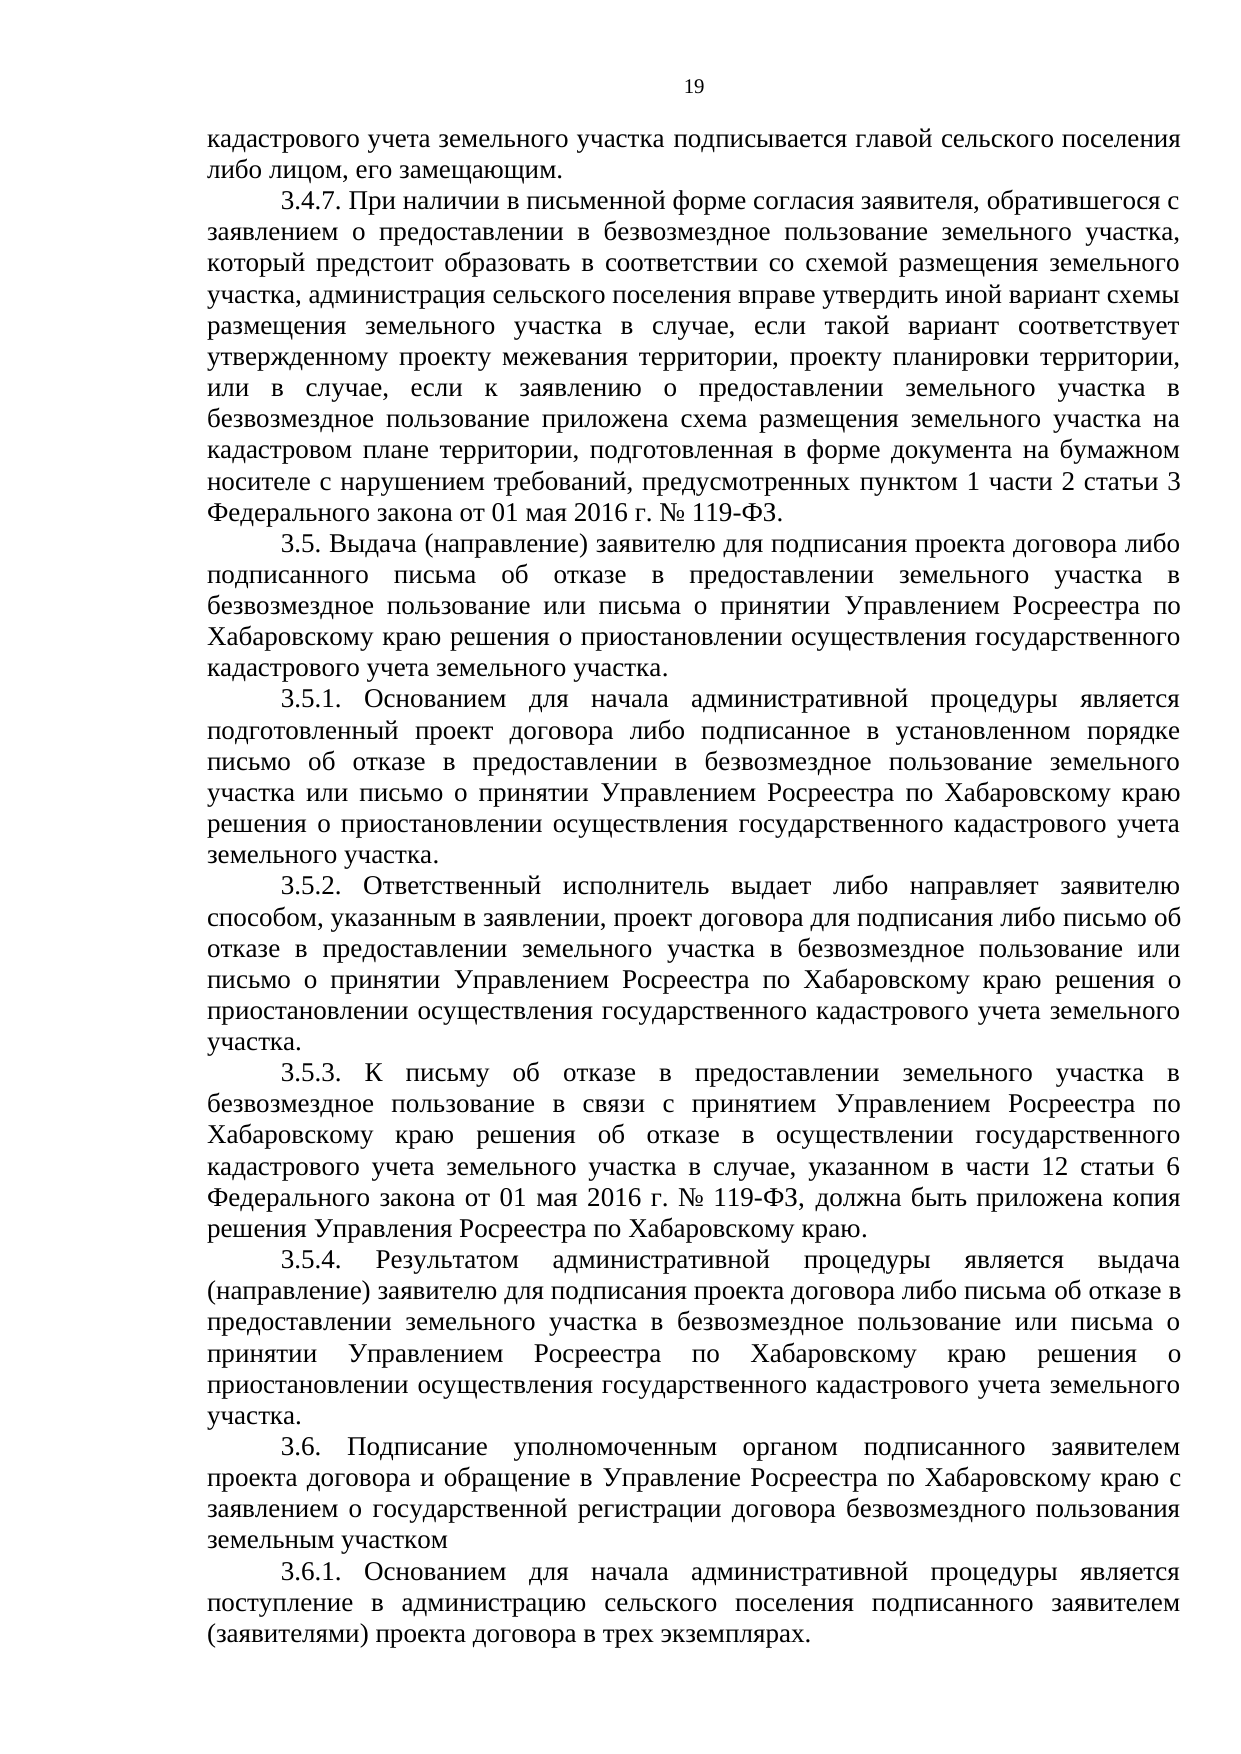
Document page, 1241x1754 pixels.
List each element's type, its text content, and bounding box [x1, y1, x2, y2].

text 3.5.2. Ответственный исполнитель выдает либо направляет заявителю способом, указанным в заявлении, проект договора для подписания либо письмо об отказе в предоставлении земельного участка в безвозмездное пользование или письмо о принятии Управлением Росреестра по Хабаровскому краю решения о приостановлении осуществления государственного кадастрового учета земельного участка. [207, 869, 1181, 1056]
text 3.5.1. Основанием для начала административной процедуры является подготовленный проект договора либо подписанное в установленном порядке письмо об отказе в предоставлении в безвозмездное пользование земельного участка или письмо о принятии Управлением Росреестра по Хабаровскому краю решения о приостановлении осуществления государственного кадастрового учета земельного участка. [207, 683, 1181, 869]
text 3.6.1. Основанием для начала административной процедуры является поступление в администрацию сельского поселения подписанного заявителем (заявителями) проекта договора в трех экземплярах. [207, 1555, 1181, 1648]
text 3.5.3. К письму об отказе в предоставлении земельного участка в безвозмездное пользование в связи с принятием Управлением Росреестра по Хабаровскому краю решения об отказе в осуществлении государственного кадастрового учета земельного участка в случае, указанном в части 12 статьи 6 Федерального закона от 01 мая 2016 г. № 119-ФЗ, должна быть приложена копия решения Управления Росреестра по Хабаровскому краю. [207, 1056, 1181, 1243]
text 3.5. Выдача (направление) заявителю для подписания проекта договора либо подписанного письма об отказе в предоставлении земельного участка в безвозмездное пользование или письма о принятии Управлением Росреестра по Хабаровскому краю решения о приостановлении осуществления государственного кадастрового учета земельного участка. [207, 527, 1181, 683]
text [207, 122, 1181, 184]
text 3.6. Подписание уполномоченным органом подписанного заявителем проекта договора и обращение в Управление Росреестра по Хабаровскому краю с заявлением о государственной регистрации договора безвозмездного пользования земельным участком [207, 1430, 1181, 1555]
text 3.5.4. Результатом административной процедуры является выдача (направление) заявителю для подписания проекта договора либо письма об отказе в предоставлении земельного участка в безвозмездное пользование или письма о принятии Управлением Росреестра по Хабаровскому краю решения о приостановлении осуществления государственного кадастрового учета земельного участка. [207, 1243, 1181, 1430]
text 3.4.7. При наличии в письменной форме согласия заявителя, обратившегося с заявлением о предоставлении в безвозмездное пользование земельного участка, который предстоит образовать в соответствии со схемой размещения земельного участка, администрация сельского поселения вправе утвердить иной вариант схемы размещения земельного участка в случае, если такой вариант соответствует утвержденному проекту межевания территории, проекту планировки территории, или в случае, если к заявлению о предоставлении земельного участка в безвозмездное пользование приложена схема размещения земельного участка на кадастровом плане территории, подготовленная в форме документа на бумажном носителе с нарушением требований, предусмотренных пунктом 1 части 2 статьи 3 Федерального закона от 01 мая 2016 г. № 119-ФЗ. [207, 184, 1181, 527]
